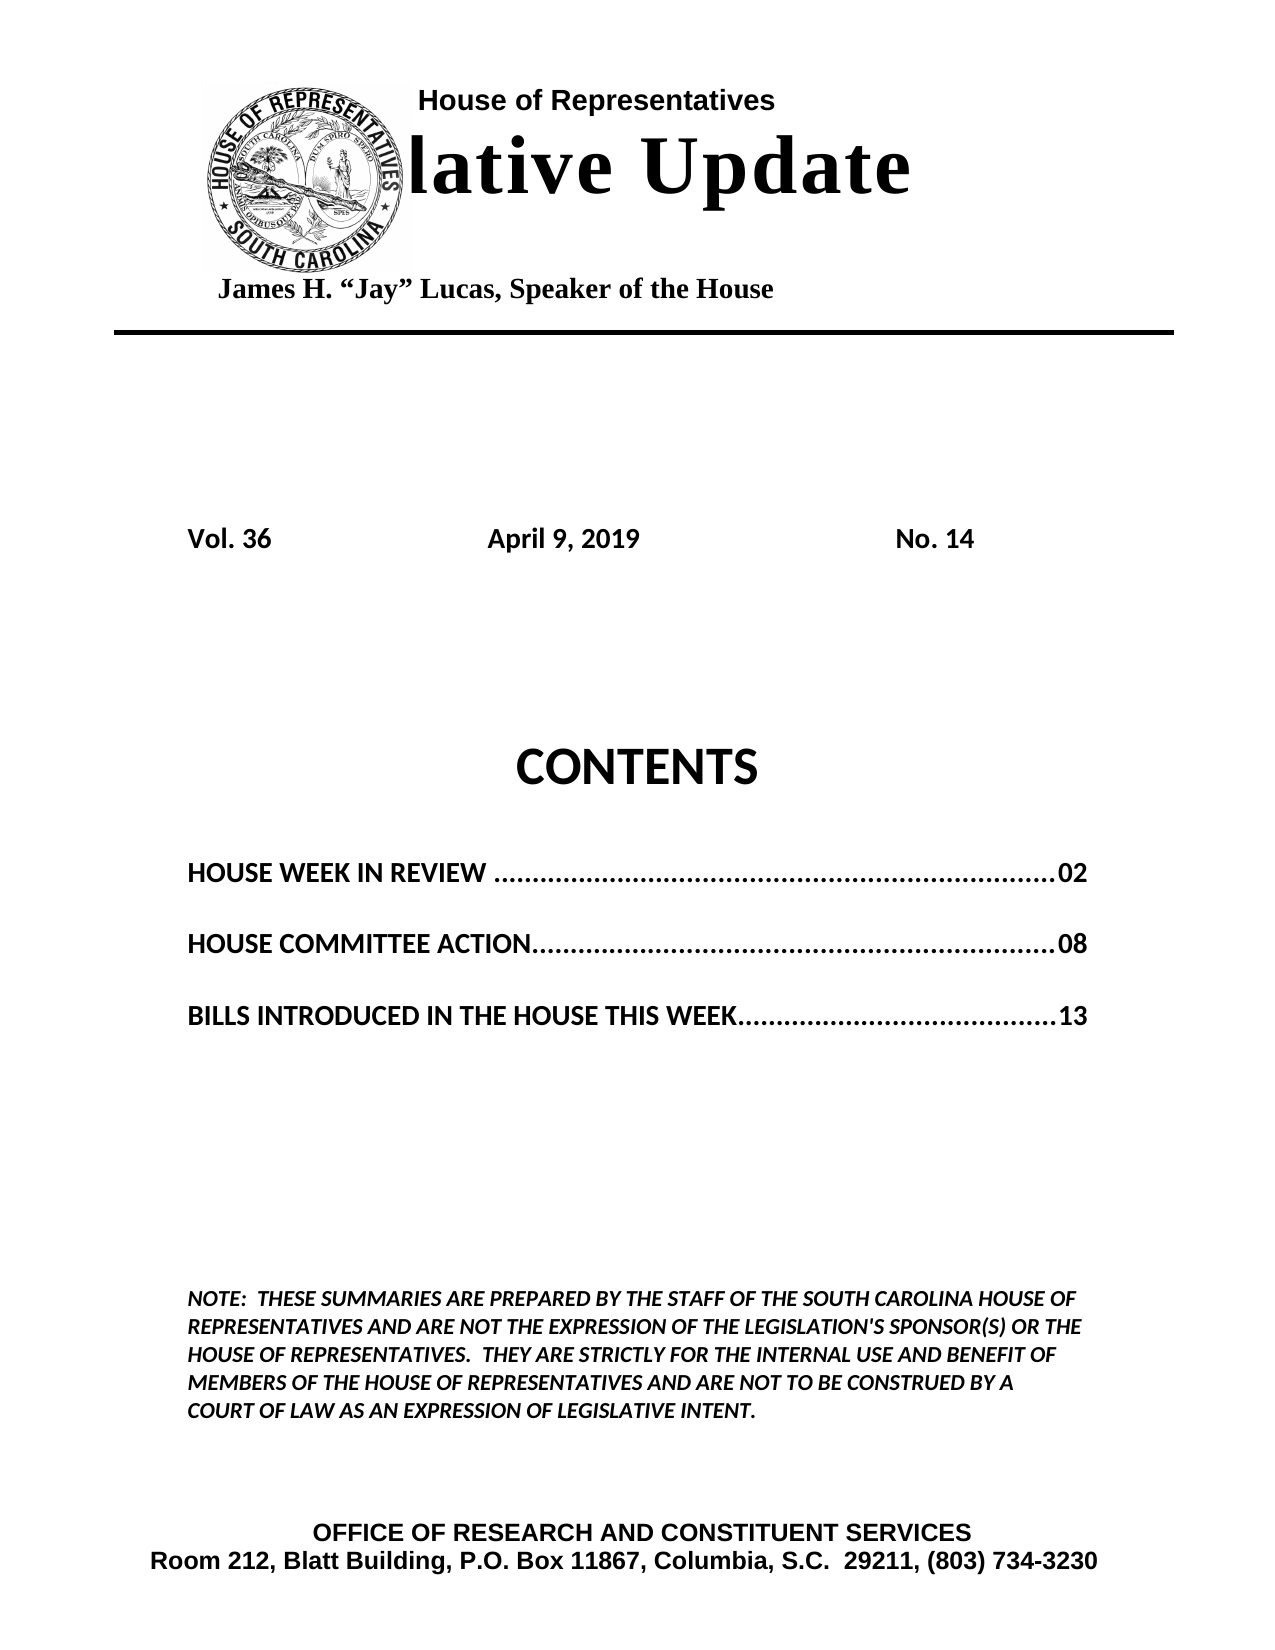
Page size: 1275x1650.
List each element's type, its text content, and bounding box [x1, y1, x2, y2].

text HOUSE WEEK IN REVIEW 02 [187, 854, 1087, 890]
text Vol. 36 April 9, 2019 No. 14 [187, 521, 1087, 556]
text BILLS INTRODUCED IN THE HOUSE THIS WEEK 13 [187, 997, 1087, 1032]
picture [202, 82, 412, 273]
text NOTE: THESE SUMMARIES ARE PREPARED BY THE STAFF OF THE SOUTH CAROLINA HOUSE OF REPRESENTATIVES AND ARE NOT THE EXPRESSION OF THE LEGISLATION'S SPONSOR(S) OR THE HOUSE OF REPRESENTATIVES. THEY ARE STRICTLY FOR THE INTERNAL USE AND BENEFIT OF MEMBERS OF THE HOUSE OF REPRESENTATIVES AND ARE NOT TO BE CONSTRUED BY A COURT OF LAW AS AN EXPRESSION OF LEGISLATIVE INTENT. [187, 1284, 1087, 1424]
text CONTENTS [187, 732, 1087, 798]
text HOUSE COMMITTEE ACTION 08 [187, 925, 1087, 961]
